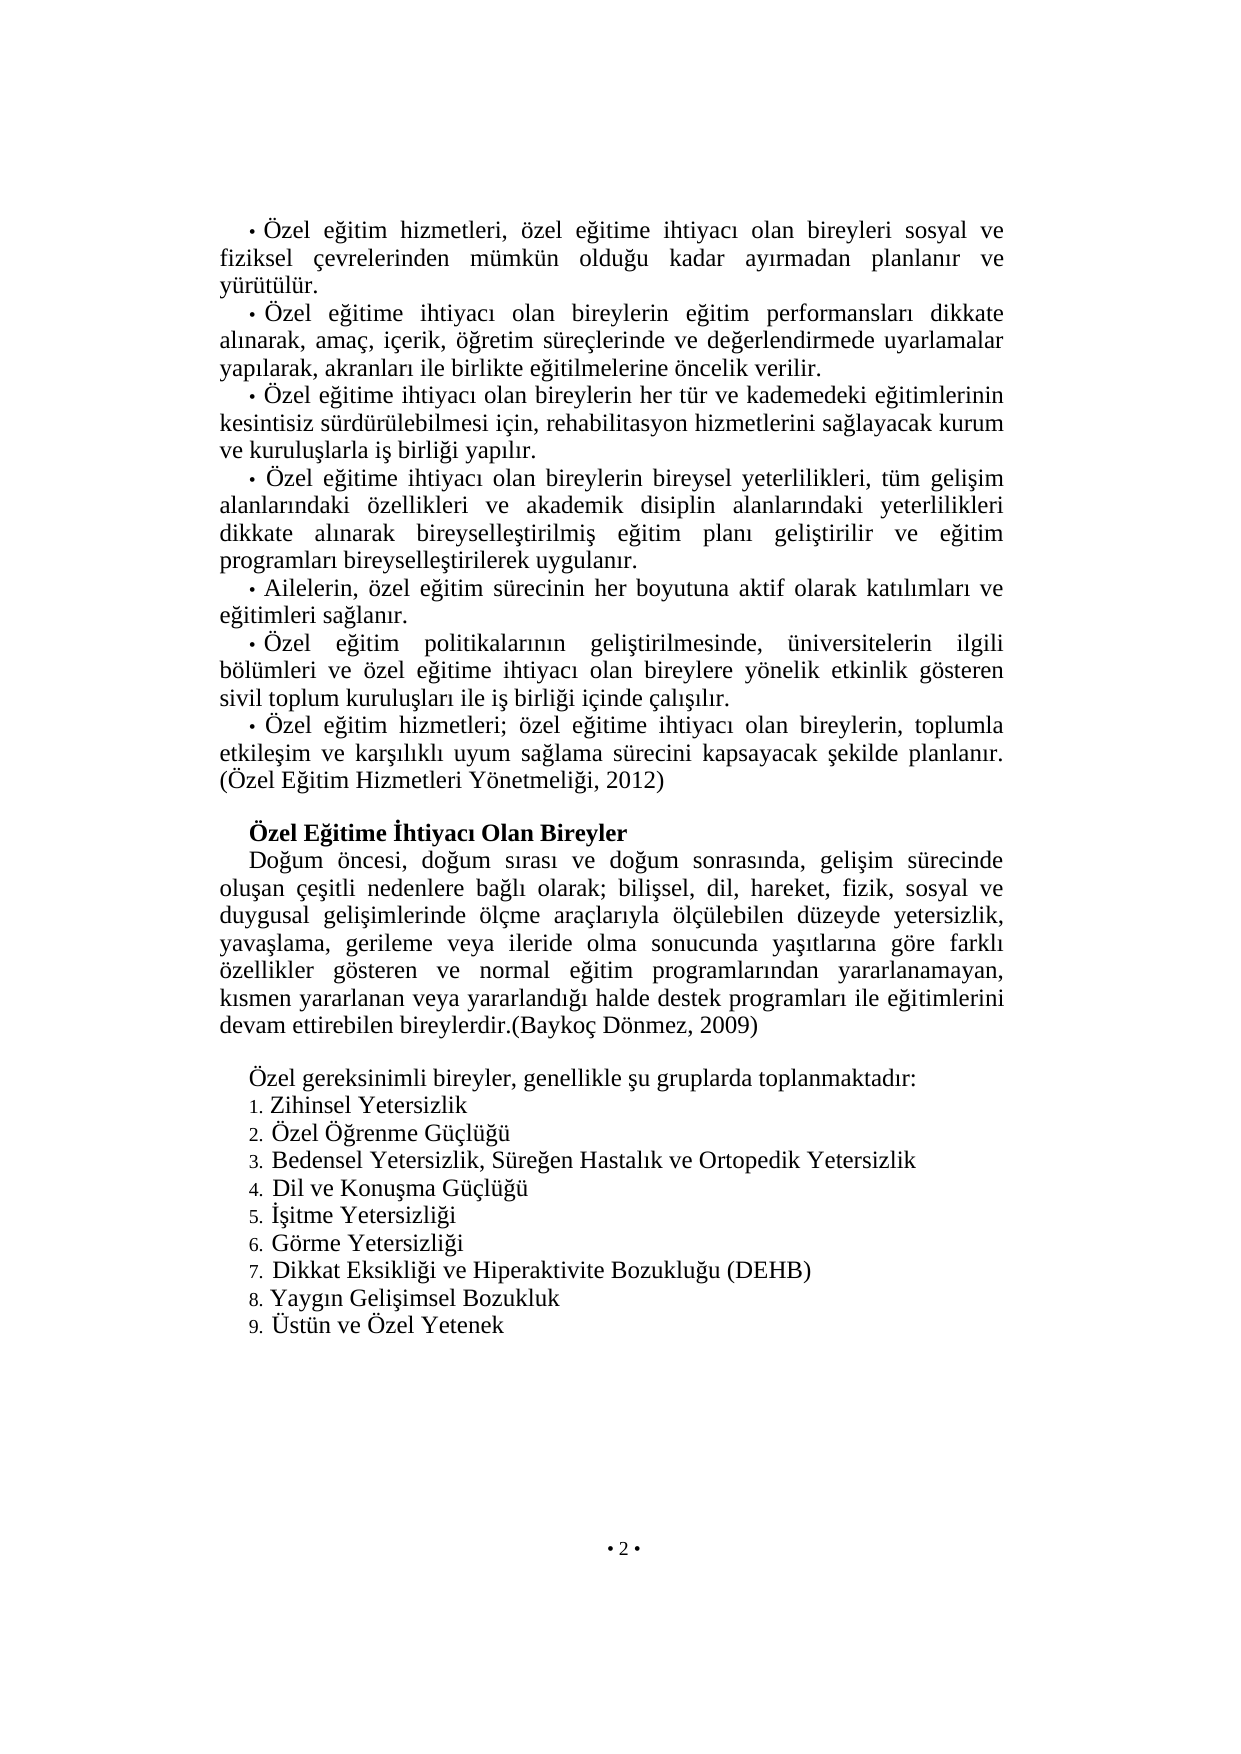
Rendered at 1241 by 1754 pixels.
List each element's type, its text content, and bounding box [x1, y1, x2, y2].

list Dikkat Eksikliği ve Hiperaktivite Bozukluğu (DEHB) [219, 1257, 1007, 1284]
list Özel eğitim hizmetleri; özel eğitime ihtiyacı olan bireylerin, toplumla etkileşim ve karşılıklı uyum sağlama sürecini kapsayacak şekilde planlanır. (Özel Eğitim Hizmetleri Yönetmeliği, 2012) [219, 712, 1004, 794]
list Özel eğitime ihtiyacı olan bireylerin bireysel yeterlilikleri, tüm gelişim alanlarındaki özellikleri ve akademik disiplin alanlarındaki yeterlilikleri dikkate alınarak bireyselleştirilmiş eğitim planı geliştirilir ve eğitim programları bireyselleştirilerek uygulanır. [219, 464, 1004, 574]
list Bedensel Yetersizlik, Süreğen Hastalık ve Ortopedik Yetersizlik [219, 1147, 1007, 1174]
list Özel eğitim hizmetleri, özel eğitime ihtiyacı olan bireyleri sosyal ve fiziksel çevrelerinden mümkün olduğu kadar ayırmadan planlanır ve yürütülür. [219, 217, 1004, 299]
list Üstün ve Özel Yetenek [219, 1312, 1007, 1339]
list Özel Öğrenme Güçlüğü [219, 1119, 1007, 1147]
list Görme Yetersizliği [219, 1229, 1007, 1257]
list Yaygın Gelişimsel Bozukluk [219, 1284, 1007, 1312]
list Özel eğitim politikalarının geliştirilmesinde, üniversitelerin ilgili bölümleri ve özel eğitime ihtiyacı olan bireylere yönelik etkinlik gösteren sivil toplum kuruluşları ile iş birliği içinde çalışılır. [219, 629, 1004, 712]
text Doğum öncesi, doğum sırası ve doğum sonrasında, gelişim sürecinde oluşan çeşitli nedenlere bağlı olarak; bilişsel, dil, hareket, fizik, sosyal ve duygusal gelişimlerinde ölçme araçlarıyla ölçülebilen düzeyde yetersizlik, yavaşlama, gerileme veya ileride olma sonucunda yaşıtlarına göre farklı özellikler gösteren ve normal eğitim programlarından yararlanamayan, kısmen yararlanan veya yararlandığı halde destek programları ile eğitimlerini devam ettirebilen bireylerdir.(Baykoç Dönmez, 2009) [219, 847, 1004, 1039]
list Dil ve Konuşma Güçlüğü [219, 1174, 1007, 1202]
list Özel eğitime ihtiyacı olan bireylerin eğitim performansları dikkate alınarak, amaç, içerik, öğretim süreçlerinde ve değerlendirmede uyarlamalar yapılarak, akranları ile birlikte eğitilmelerine öncelik verilir. [219, 299, 1004, 382]
list İşitme Yetersizliği [219, 1202, 1007, 1229]
list Ailelerin, özel eğitim sürecinin her boyutuna aktif olarak katılımları ve eğitimleri sağlanır. [219, 574, 1004, 629]
list Özel eğitime ihtiyacı olan bireylerin her tür ve kademedeki eğitimlerinin kesintisiz sürdürülebilmesi için, rehabilitasyon hizmetlerini sağlayacak kurum ve kuruluşlarla iş birliği yapılır. [219, 382, 1004, 464]
list Zihinsel Yetersizlik [219, 1092, 1007, 1119]
text Özel Eğitime İhtiyacı Olan Bireyler [219, 819, 1007, 847]
text Özel gereksinimli bireyler, genellikle şu gruplarda toplanmaktadır: [219, 1064, 1007, 1092]
